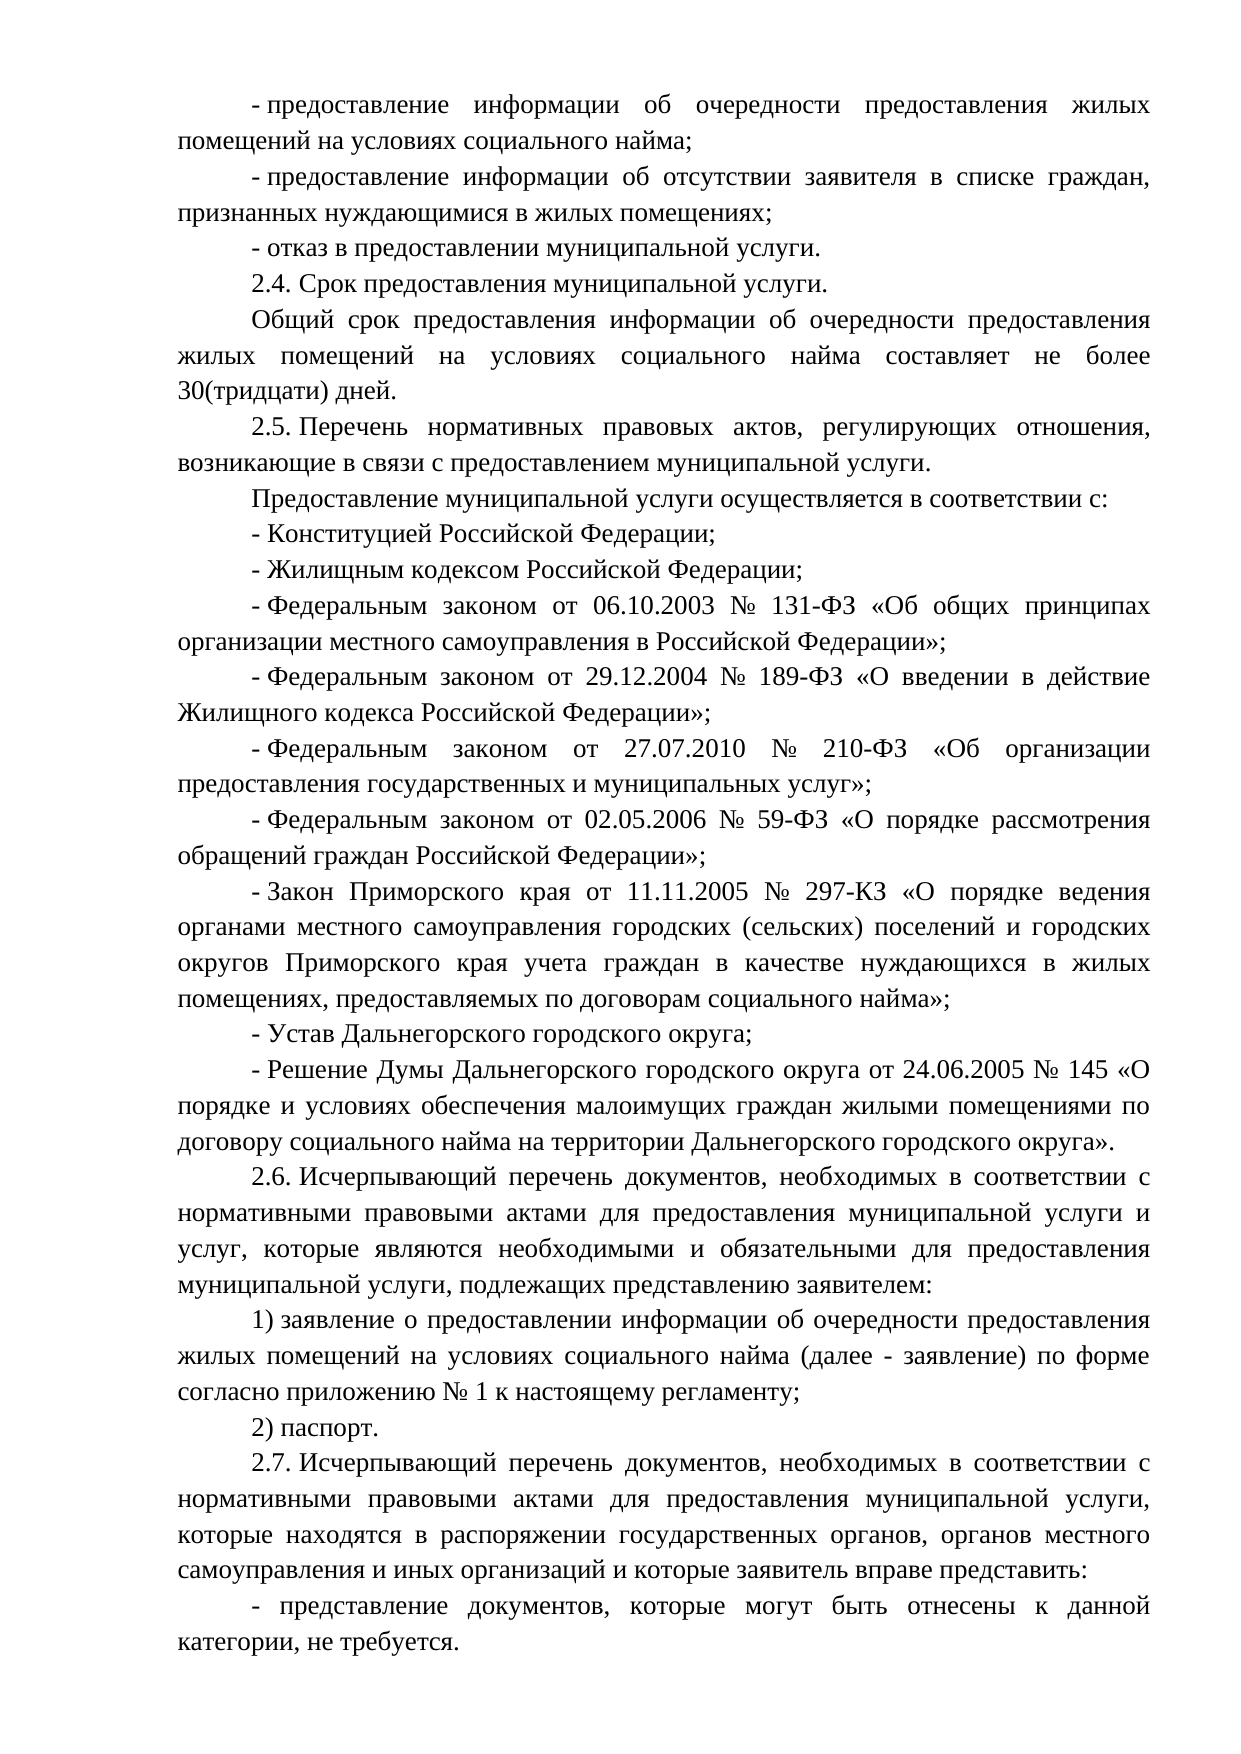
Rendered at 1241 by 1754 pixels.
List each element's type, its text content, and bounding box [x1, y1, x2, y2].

text - Решение Думы Дальнегорского городского округа от 24.06.2005 № 145 «О порядке и условиях обеспечения малоимущих граждан жилыми помещениями по договору социального найма на территории Дальнегорского городского округа». [177, 1053, 1152, 1156]
text - отказ в предоставлении муниципальной услуги. [177, 232, 1152, 263]
text Общий срок предоставления информации об очередности предоставления жилых помещений на условиях социального найма составляет не более 30(тридцати) дней. [177, 303, 1152, 406]
text - представление документов, которые могут быть отнесены к данной категории, не требуется. [177, 1589, 1152, 1656]
text - Устав Дальнегорского городского округа; [177, 1018, 1152, 1049]
text 2.7. Исчерпывающий перечень документов, необходимых в соответствии с нормативными правовыми актами для предоставления муниципальной услуги, которые находятся в распоряжении государственных органов, органов местного самоуправления и иных организаций и которые заявитель вправе представить: [177, 1446, 1152, 1585]
text Предоставление муниципальной услуги осуществляется в соответствии с: [177, 482, 1152, 513]
text - Федеральным законом от 27.07.2010 № 210-ФЗ «Об организации предоставления государственных и муниципальных услуг»; [177, 732, 1152, 799]
text - Федеральным законом от 06.10.2003 № 131-ФЗ «Об общих принципах организации местного самоуправления в Российской Федерации»; [177, 589, 1152, 656]
text - предоставление информации об отсутствии заявителя в списке граждан, признанных нуждающимися в жилых помещениях; [177, 160, 1152, 227]
text 2.5. Перечень нормативных правовых актов, регулирующих отношения, возникающие в связи с предоставлением муниципальной услуги. [177, 410, 1152, 477]
text - Жилищным кодексом Российской Федерации; [177, 553, 1140, 584]
text - Закон Приморского края от 11.11.2005 № 297-КЗ «О порядке ведения органами местного самоуправления городских (сельских) поселений и городских округов Приморского края учета граждан в качестве нуждающихся в жилых помещениях, предоставляемых по договорам социального найма»; [177, 875, 1152, 1013]
text - Конституцией Российской Федерации; [177, 517, 1140, 548]
text - Федеральным законом от 29.12.2004 № 189-ФЗ «О введении в действие Жилищного кодекса Российской Федерации»; [177, 660, 1152, 727]
text - предоставление информации об очередности предоставления жилых помещений на условиях социального найма; [177, 89, 1152, 156]
text 2.6. Исчерпывающий перечень документов, необходимых в соответствии с нормативными правовыми актами для предоставления муниципальной услуги и услуг, которые являются необходимыми и обязательными для предоставления муниципальной услуги, подлежащих представлению заявителем: [177, 1161, 1152, 1299]
text 2.4. Срок предоставления муниципальной услуги. [177, 267, 1152, 298]
text - Федеральным законом от 02.05.2006 № 59-ФЗ «О порядке рассмотрения обращений граждан Российской Федерации»; [177, 803, 1152, 870]
text 2) паспорт. [177, 1411, 1152, 1442]
text 1) заявление о предоставлении информации об очередности предоставления жилых помещений на условиях социального найма (далее - заявление) по форме согласно приложению № 1 к настоящему регламенту; [177, 1303, 1152, 1406]
